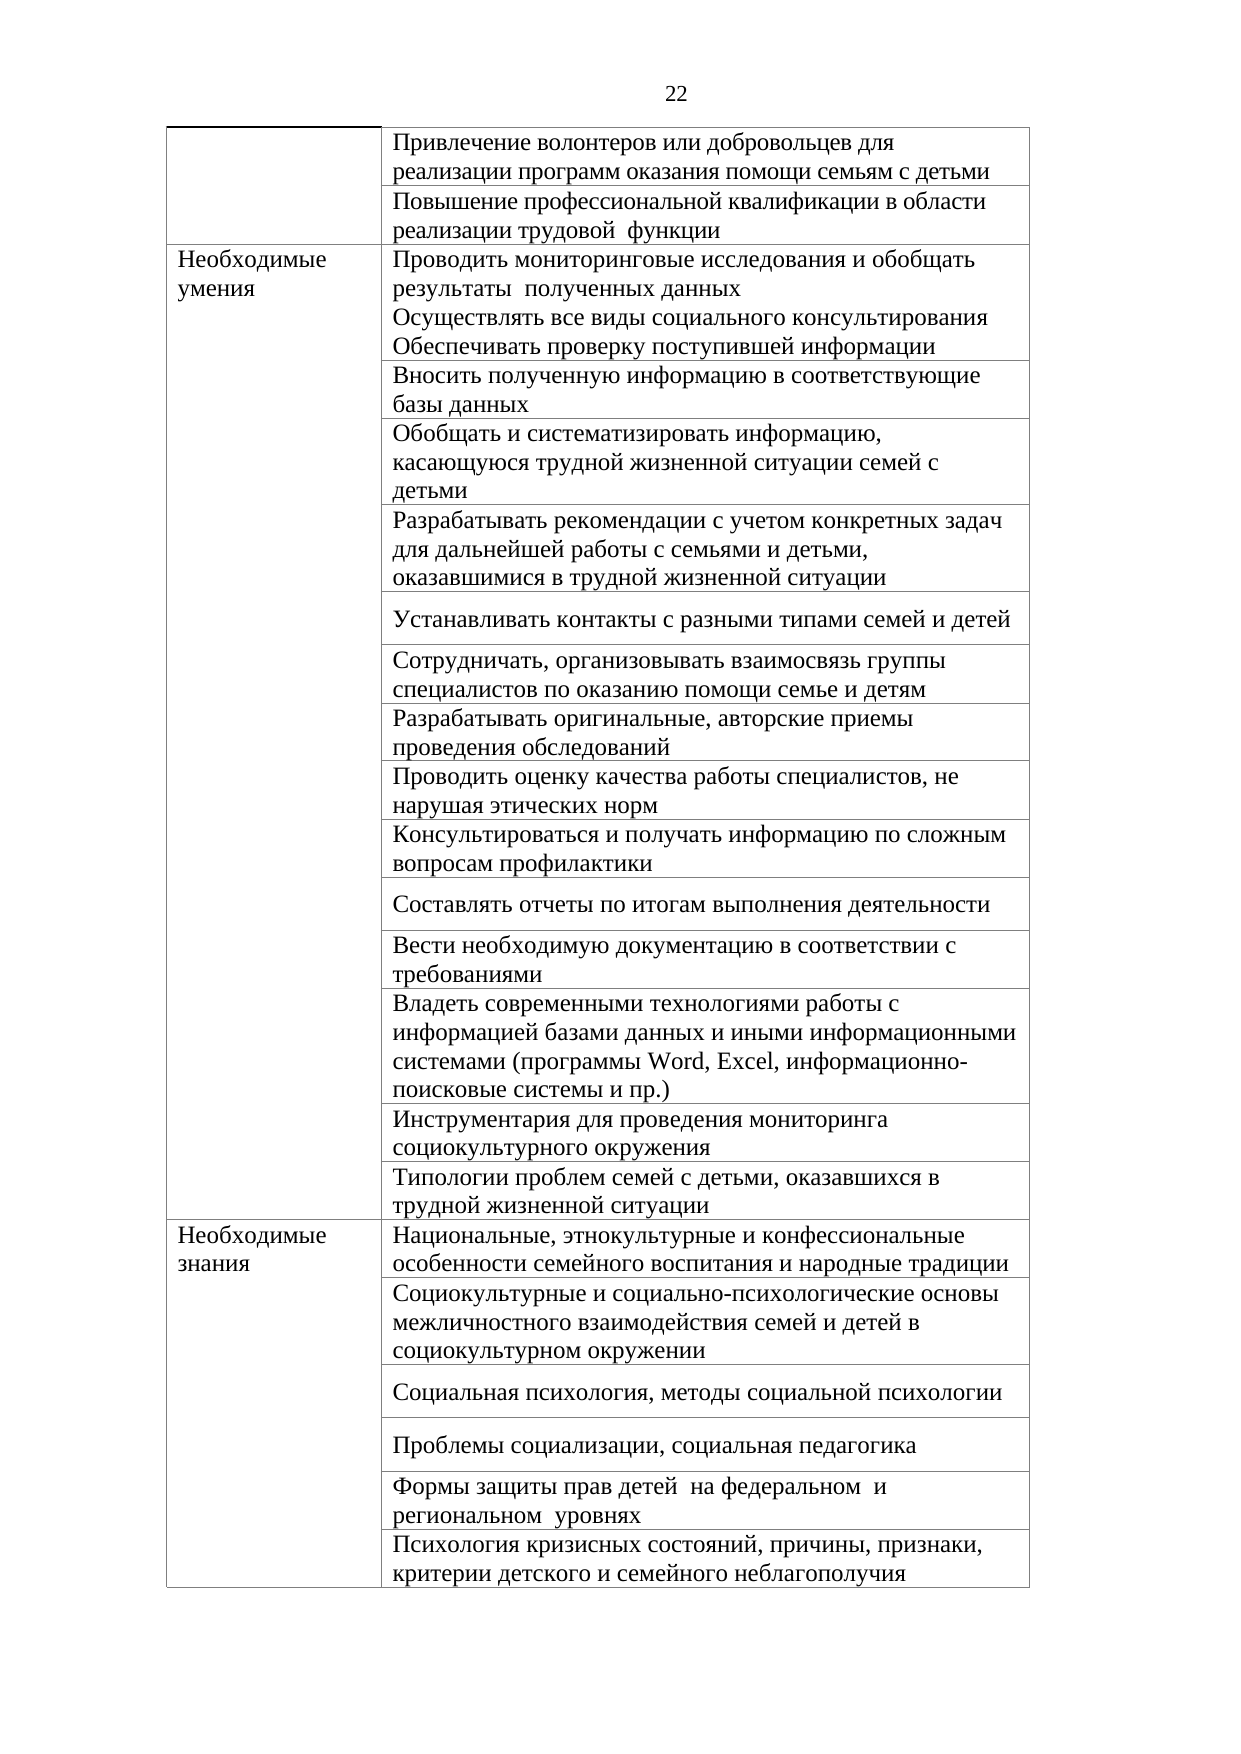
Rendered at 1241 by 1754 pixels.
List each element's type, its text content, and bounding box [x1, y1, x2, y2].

table_cell Составлять отчеты по итогам выполнения деятельности [382, 878, 1029, 930]
table_cell Необходимые умения [167, 245, 381, 1219]
table_cell Проводить мониторинговые исследования и обобщать результаты полученных данных Осуществлять все виды социального консультирования Обеспечивать проверку поступившей информации [382, 245, 1029, 359]
table_cell Владеть современными технологиями работы с информацией базами данных и иными информационными системами (программы Word, Excel, информационно-поисковые системы и пр.) [382, 989, 1029, 1103]
table_cell Устанавливать контакты с разными типами семей и детей [382, 592, 1029, 644]
table_cell Вносить полученную информацию в соответствующие базы данных [382, 361, 1029, 418]
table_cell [382, 1530, 1029, 1587]
table_cell Проблемы социализации, социальная педагогика [382, 1418, 1029, 1471]
table_cell Обобщать и систематизировать информацию, касающуюся трудной жизненной ситуации семей с детьми [382, 419, 1029, 504]
table_cell Формы защиты прав детей на федеральном и региональном уровнях [382, 1472, 1029, 1528]
table_cell Консультироваться и получать информацию по сложным вопросам профилактики [382, 820, 1029, 876]
table_cell Разрабатывать рекомендации с учетом конкретных задач для дальнейшей работы с семьями и детьми, оказавшимися в трудной жизненной ситуации [382, 505, 1029, 591]
table_cell Разрабатывать оригинальные, авторские приемы проведения обследований [382, 704, 1029, 760]
table_cell Проводить оценку качества работы специалистов, не нарушая этических норм [382, 761, 1029, 818]
table_cell Социальная психология, методы социальной психологии [382, 1365, 1029, 1417]
table_cell Вести необходимую документацию в соответствии с требованиями [382, 931, 1029, 988]
table_cell Социокультурные и социально-психологические основы межличностного взаимодействия семей и детей в социокультурном окружении [382, 1278, 1029, 1364]
table_cell Инструментария для проведения мониторинга социокультурного окружения [382, 1104, 1029, 1161]
table_cell Привлечение волонтеров или добровольцев для реализации программ оказания помощи семьям с детьми [382, 128, 1029, 185]
table_cell Типологии проблем семей с детьми, оказавшихся в трудной жизненной ситуации [382, 1162, 1029, 1219]
table_cell Национальные, этнокультурные и конфессиональные особенности семейного воспитания и народные традиции [382, 1220, 1029, 1277]
table_cell Повышение профессиональной квалификации в области реализации трудовой функции [382, 186, 1029, 243]
table_cell Необходимые знания [167, 1220, 381, 1587]
table_cell Сотрудничать, организовывать взаимосвязь группы специалистов по оказанию помощи семье и детям [382, 645, 1029, 702]
